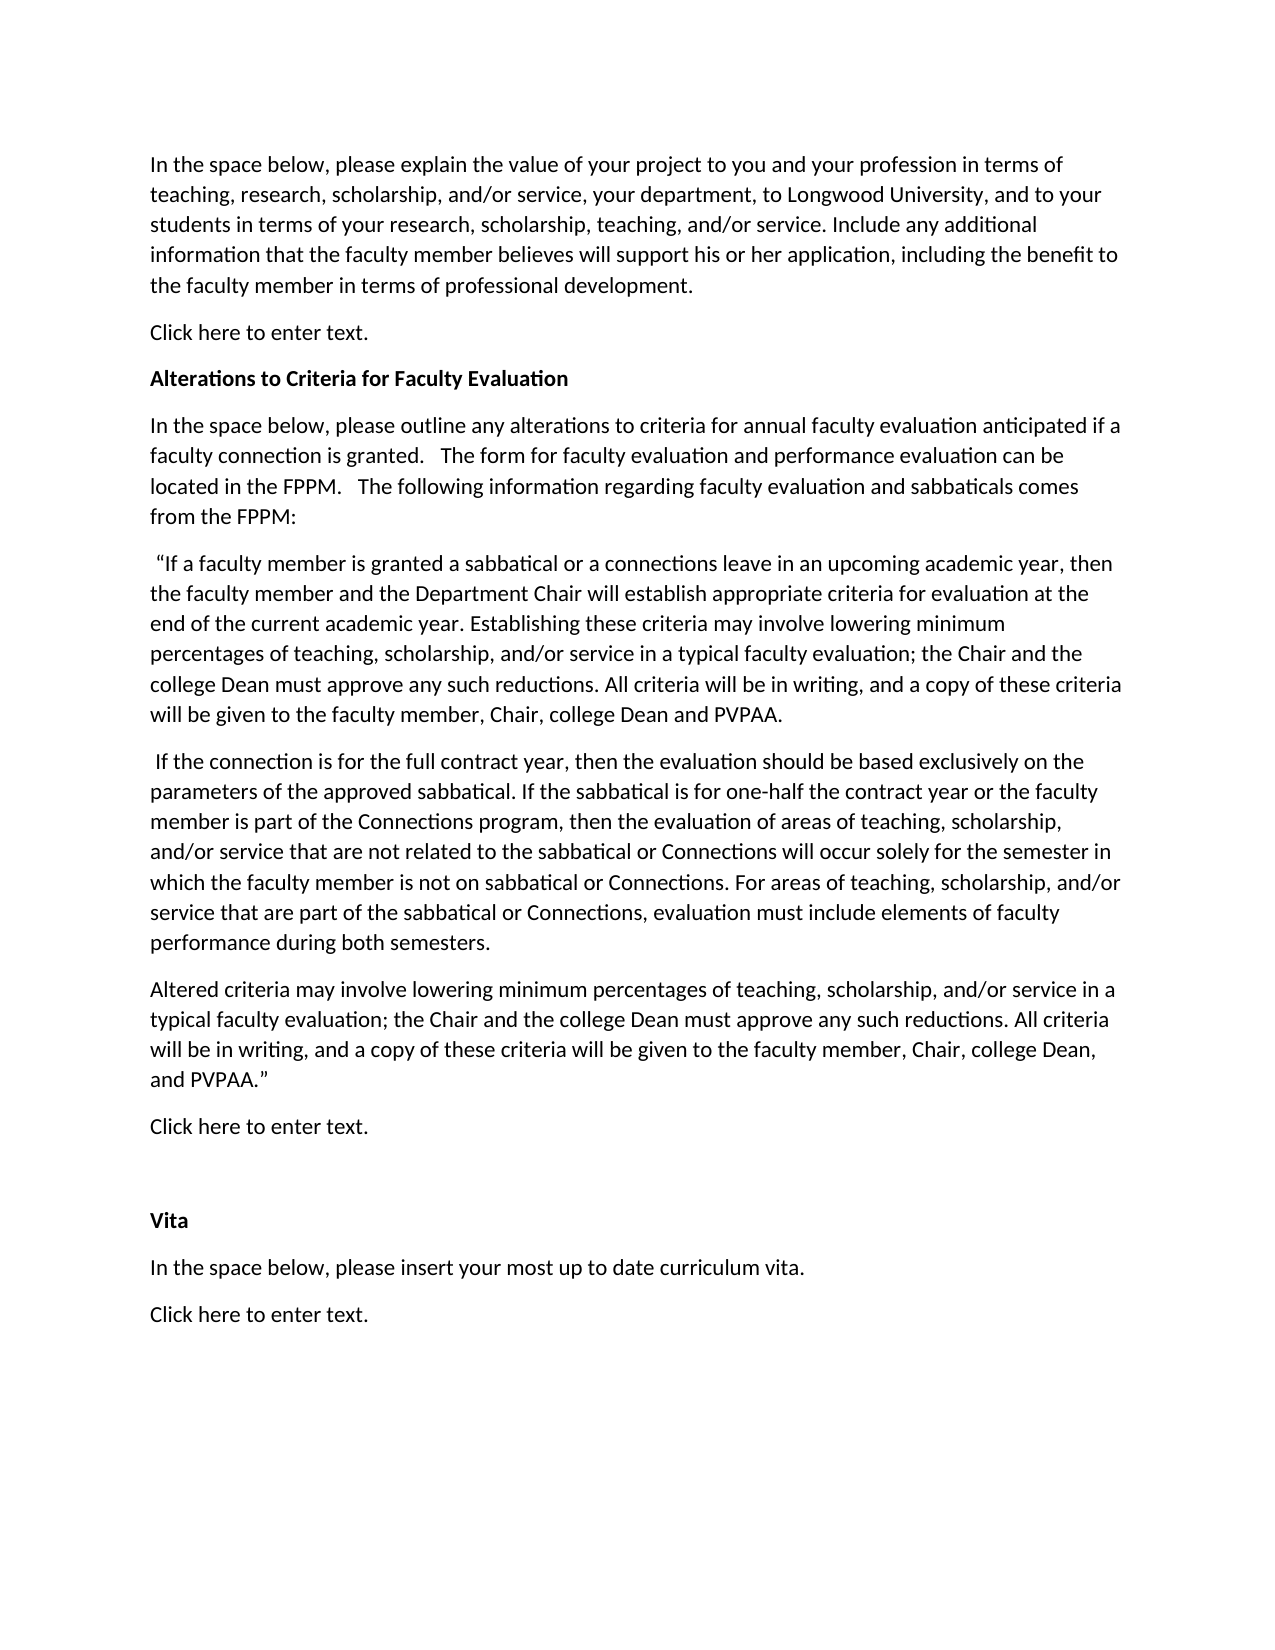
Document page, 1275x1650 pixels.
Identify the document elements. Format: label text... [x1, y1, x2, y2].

text Alterations to Criteria for Faculty Evaluation [150, 364, 1125, 393]
text Altered criteria may involve lowering minimum percentages of teaching, scholarship, and/or service in a typical faculty evaluation; the Chair and the college Dean must approve any such reductions. All criteria will be in writing, and a copy of these criteria will be given to the faculty member, Chair, college Dean, and PVPAA.” [150, 975, 1125, 1094]
text If the connection is for the full contract year, then the evaluation should be based exclusively on the parameters of the approved sabbatical. If the sabbatical is for one-half the contract year or the faculty member is part of the Connections program, then the evaluation of areas of teaching, scholarship, and/or service that are not related to the sabbatical or Connections will occur solely for the semester in which the faculty member is not on sabbatical or Connections. For areas of teaching, scholarship, and/or service that are part of the sabbatical or Connections, evaluation must include elements of faculty performance during both semesters. [150, 747, 1125, 956]
text In the space below, please insert your most up to date curriculum vita. [150, 1253, 1125, 1281]
text In the space below, please outline any alterations to criteria for annual faculty evaluation anticipated if a faculty connection is granted. The form for faculty evaluation and performance evaluation can be located in the FPPM. The following information regarding faculty evaluation and sabbaticals comes from the FPPM: [150, 411, 1125, 530]
text Vita [150, 1206, 1125, 1234]
text In the space below, please explain the value of your project to you and your profession in terms of teaching, research, scholarship, and/or service, your department, to Longwood University, and to your students in terms of your research, scholarship, teaching, and/or service. Include any additional information that the faculty member believes will support his or her application, including the benefit to the faculty member in terms of professional development. [150, 150, 1125, 299]
text “If a faculty member is granted a sabbatical or a connections leave in an upcoming academic year, then the faculty member and the Department Chair will establish appropriate criteria for evaluation at the end of the current academic year. Establishing these criteria may involve lowering minimum percentages of teaching, scholarship, and/or service in a typical faculty evaluation; the Chair and the college Dean must approve any such reductions. All criteria will be in writing, and a copy of these criteria will be given to the faculty member, Chair, college Dean and PVPAA. [150, 549, 1125, 728]
